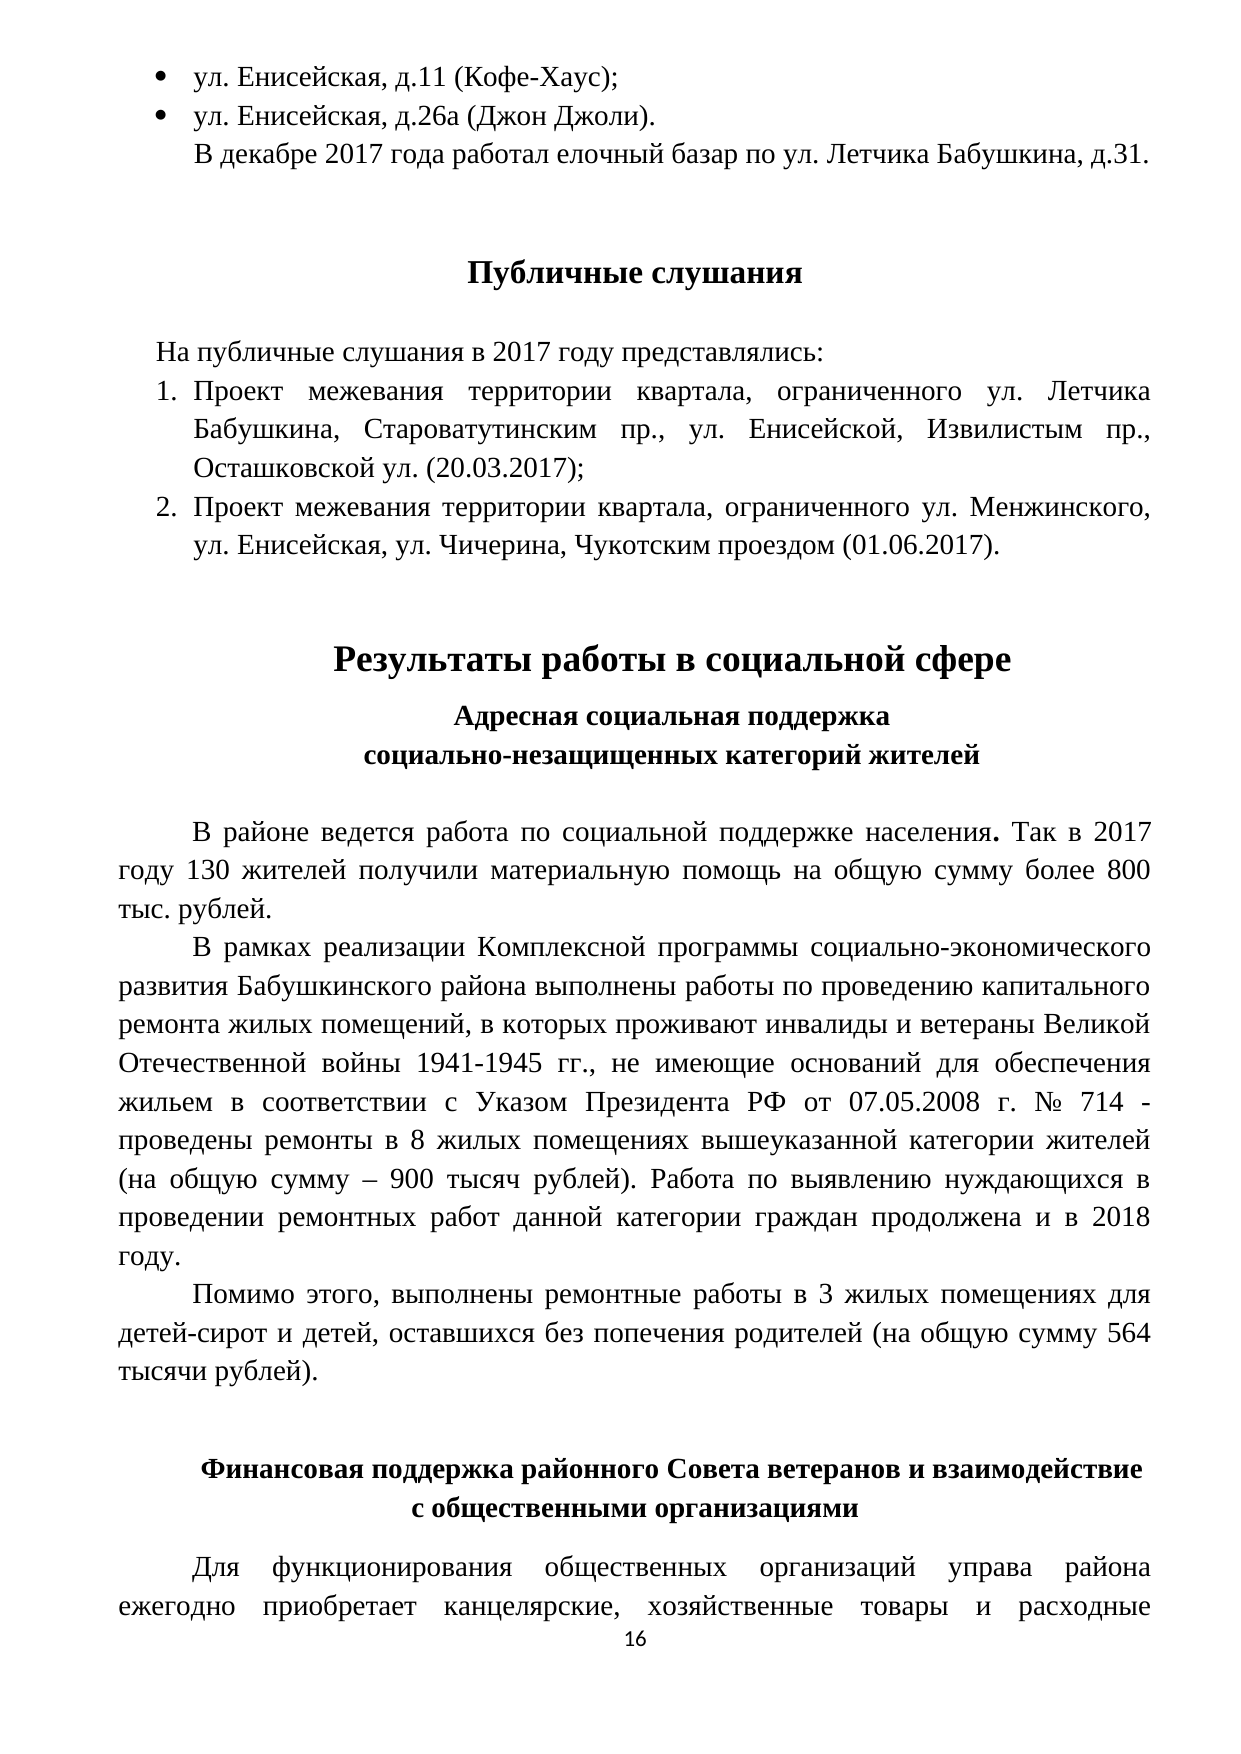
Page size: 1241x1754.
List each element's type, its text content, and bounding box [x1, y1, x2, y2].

text Публичные слушания [118, 252, 1152, 290]
text В районе ведется работа по социальной поддержке населения. Так в 2017 году 130 жителей получили материальную помощь на общую сумму более 800 тыс. рублей. [118, 814, 1152, 924]
text Финансовая поддержка районного Совета ветеранов и взаимодействие с общественными организациями [118, 1451, 1152, 1523]
text В декабре 2017 года работал елочный базар по ул. Летчика Бабушкина, д.31. [118, 136, 1152, 170]
text Адресная социальная поддержка [118, 698, 1152, 732]
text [118, 1549, 1152, 1621]
list Проект межевания территории квартала, ограниченного ул. Менжинского, ул. Енисейская, ул. Чичерина, Чукотским проездом (01.06.2017). [156, 489, 1152, 561]
list ул. Енисейская, д.26а (Джон Джоли). [156, 98, 1152, 131]
text Помимо этого, выполнены ремонтные работы в 3 жилых помещениях для детей-сирот и детей, оставшихся без попечения родителей (на общую сумму 564 тысячи рублей). [118, 1276, 1152, 1387]
text На публичные слушания в 2017 году представлялись: [118, 334, 1152, 368]
list ул. Енисейская, д.11 (Кофе-Хаус); [156, 59, 1152, 93]
text социально-незащищенных категорий жителей [118, 737, 1152, 770]
list Проект межевания территории квартала, ограниченного ул. Летчика Бабушкина, Староватутинским пр., ул. Енисейской, Извилистым пр., Осташковской ул. (20.03.2017); [156, 373, 1152, 484]
text В рамках реализации Комплексной программы социально-экономического развития Бабушкинского района выполнены работы по проведению капитального ремонта жилых помещений, в которых проживают инвалиды и ветераны Великой Отечественной войны 1941-1945 гг., не имеющие оснований для обеспечения жильем в соответствии с Указом Президента РФ от 07.05.2008 г. № 714 - проведены ремонты в 8 жилых помещениях вышеуказанной категории жителей (на общую сумму – 900 тысяч рублей). Работа по выявлению нуждающихся в проведении ремонтных работ данной категории граждан продолжена и в 2018 году. [118, 929, 1152, 1271]
text Результаты работы в социальной сфере [118, 636, 1152, 679]
